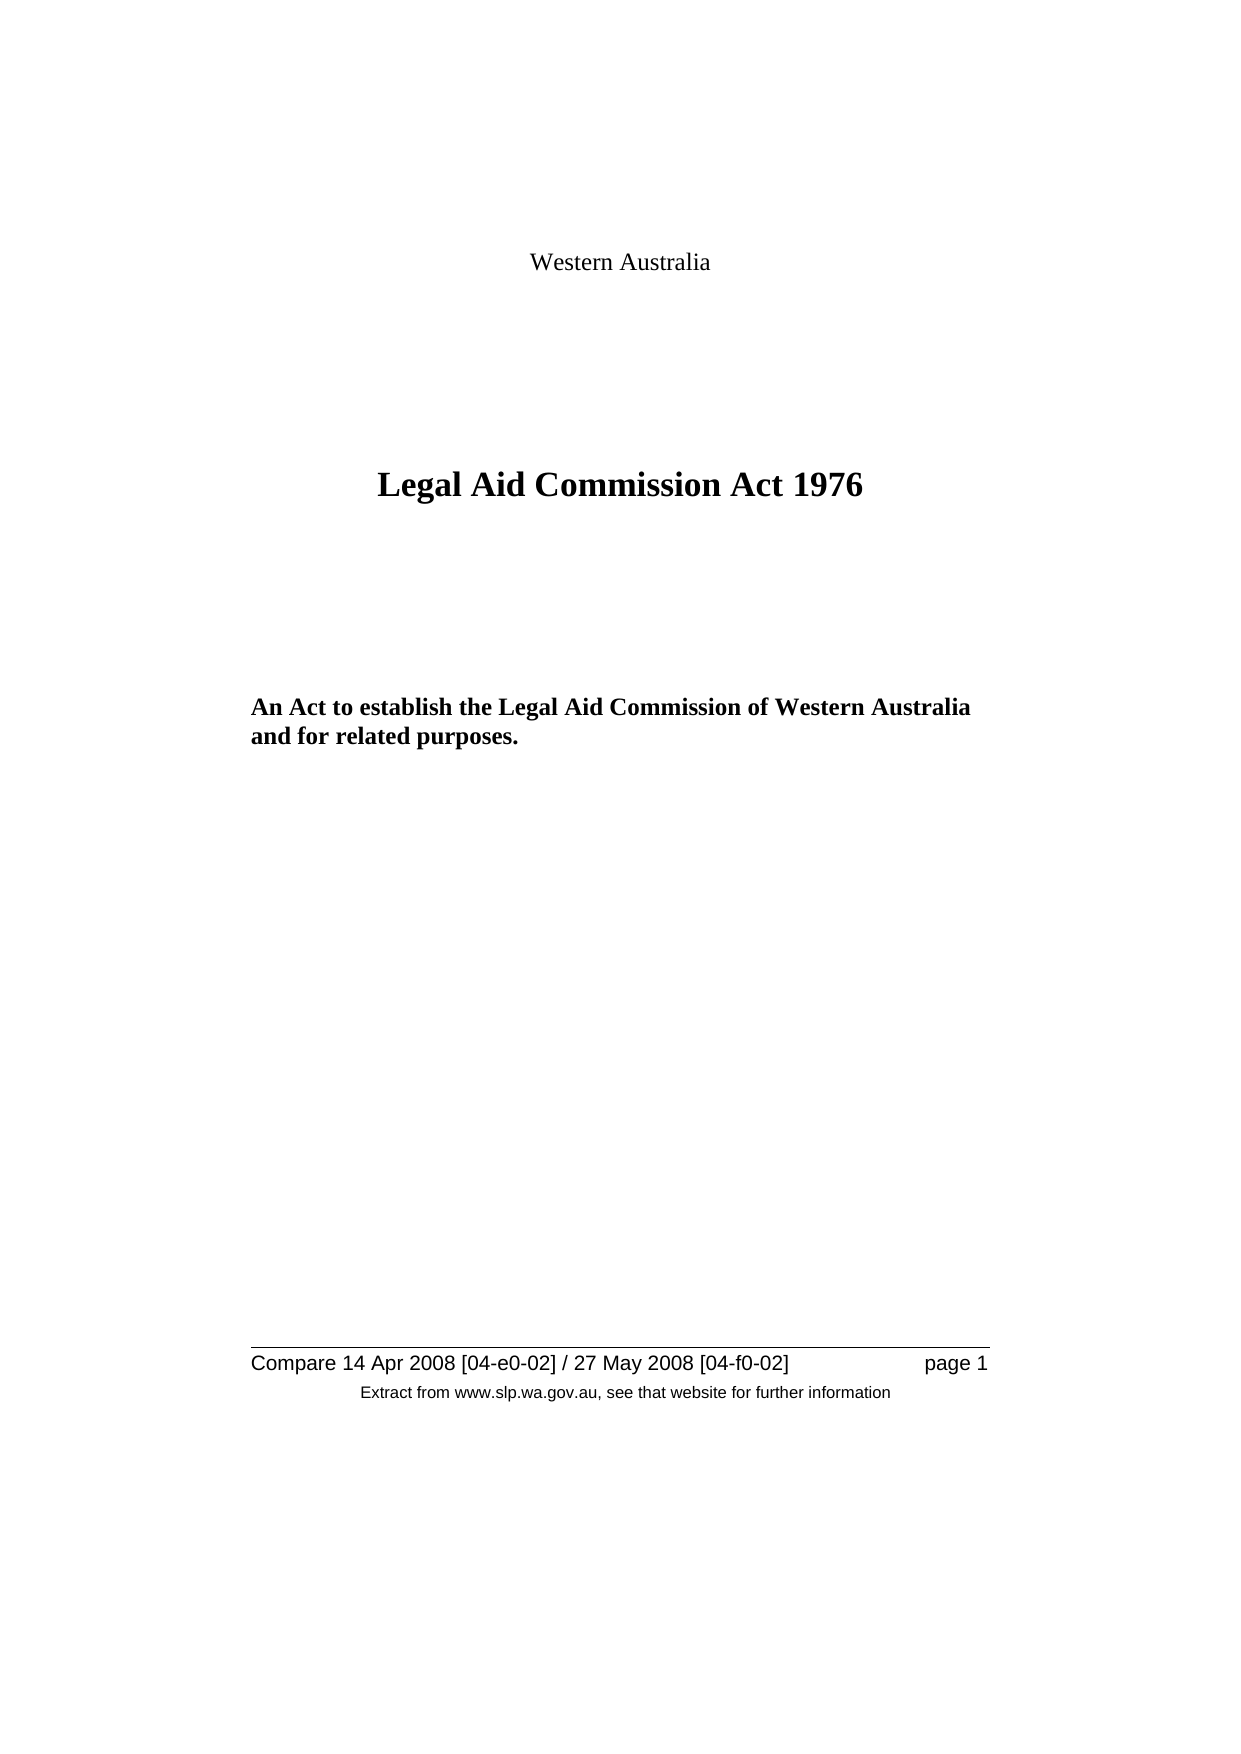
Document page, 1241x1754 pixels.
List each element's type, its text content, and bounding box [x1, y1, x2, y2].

title An Act to establish the Legal Aid Commission of Western Australia and for related purposes. [251, 692, 990, 749]
text Legal Aid Commission Act 1976 [251, 464, 990, 504]
text Western Australia [251, 247, 990, 276]
